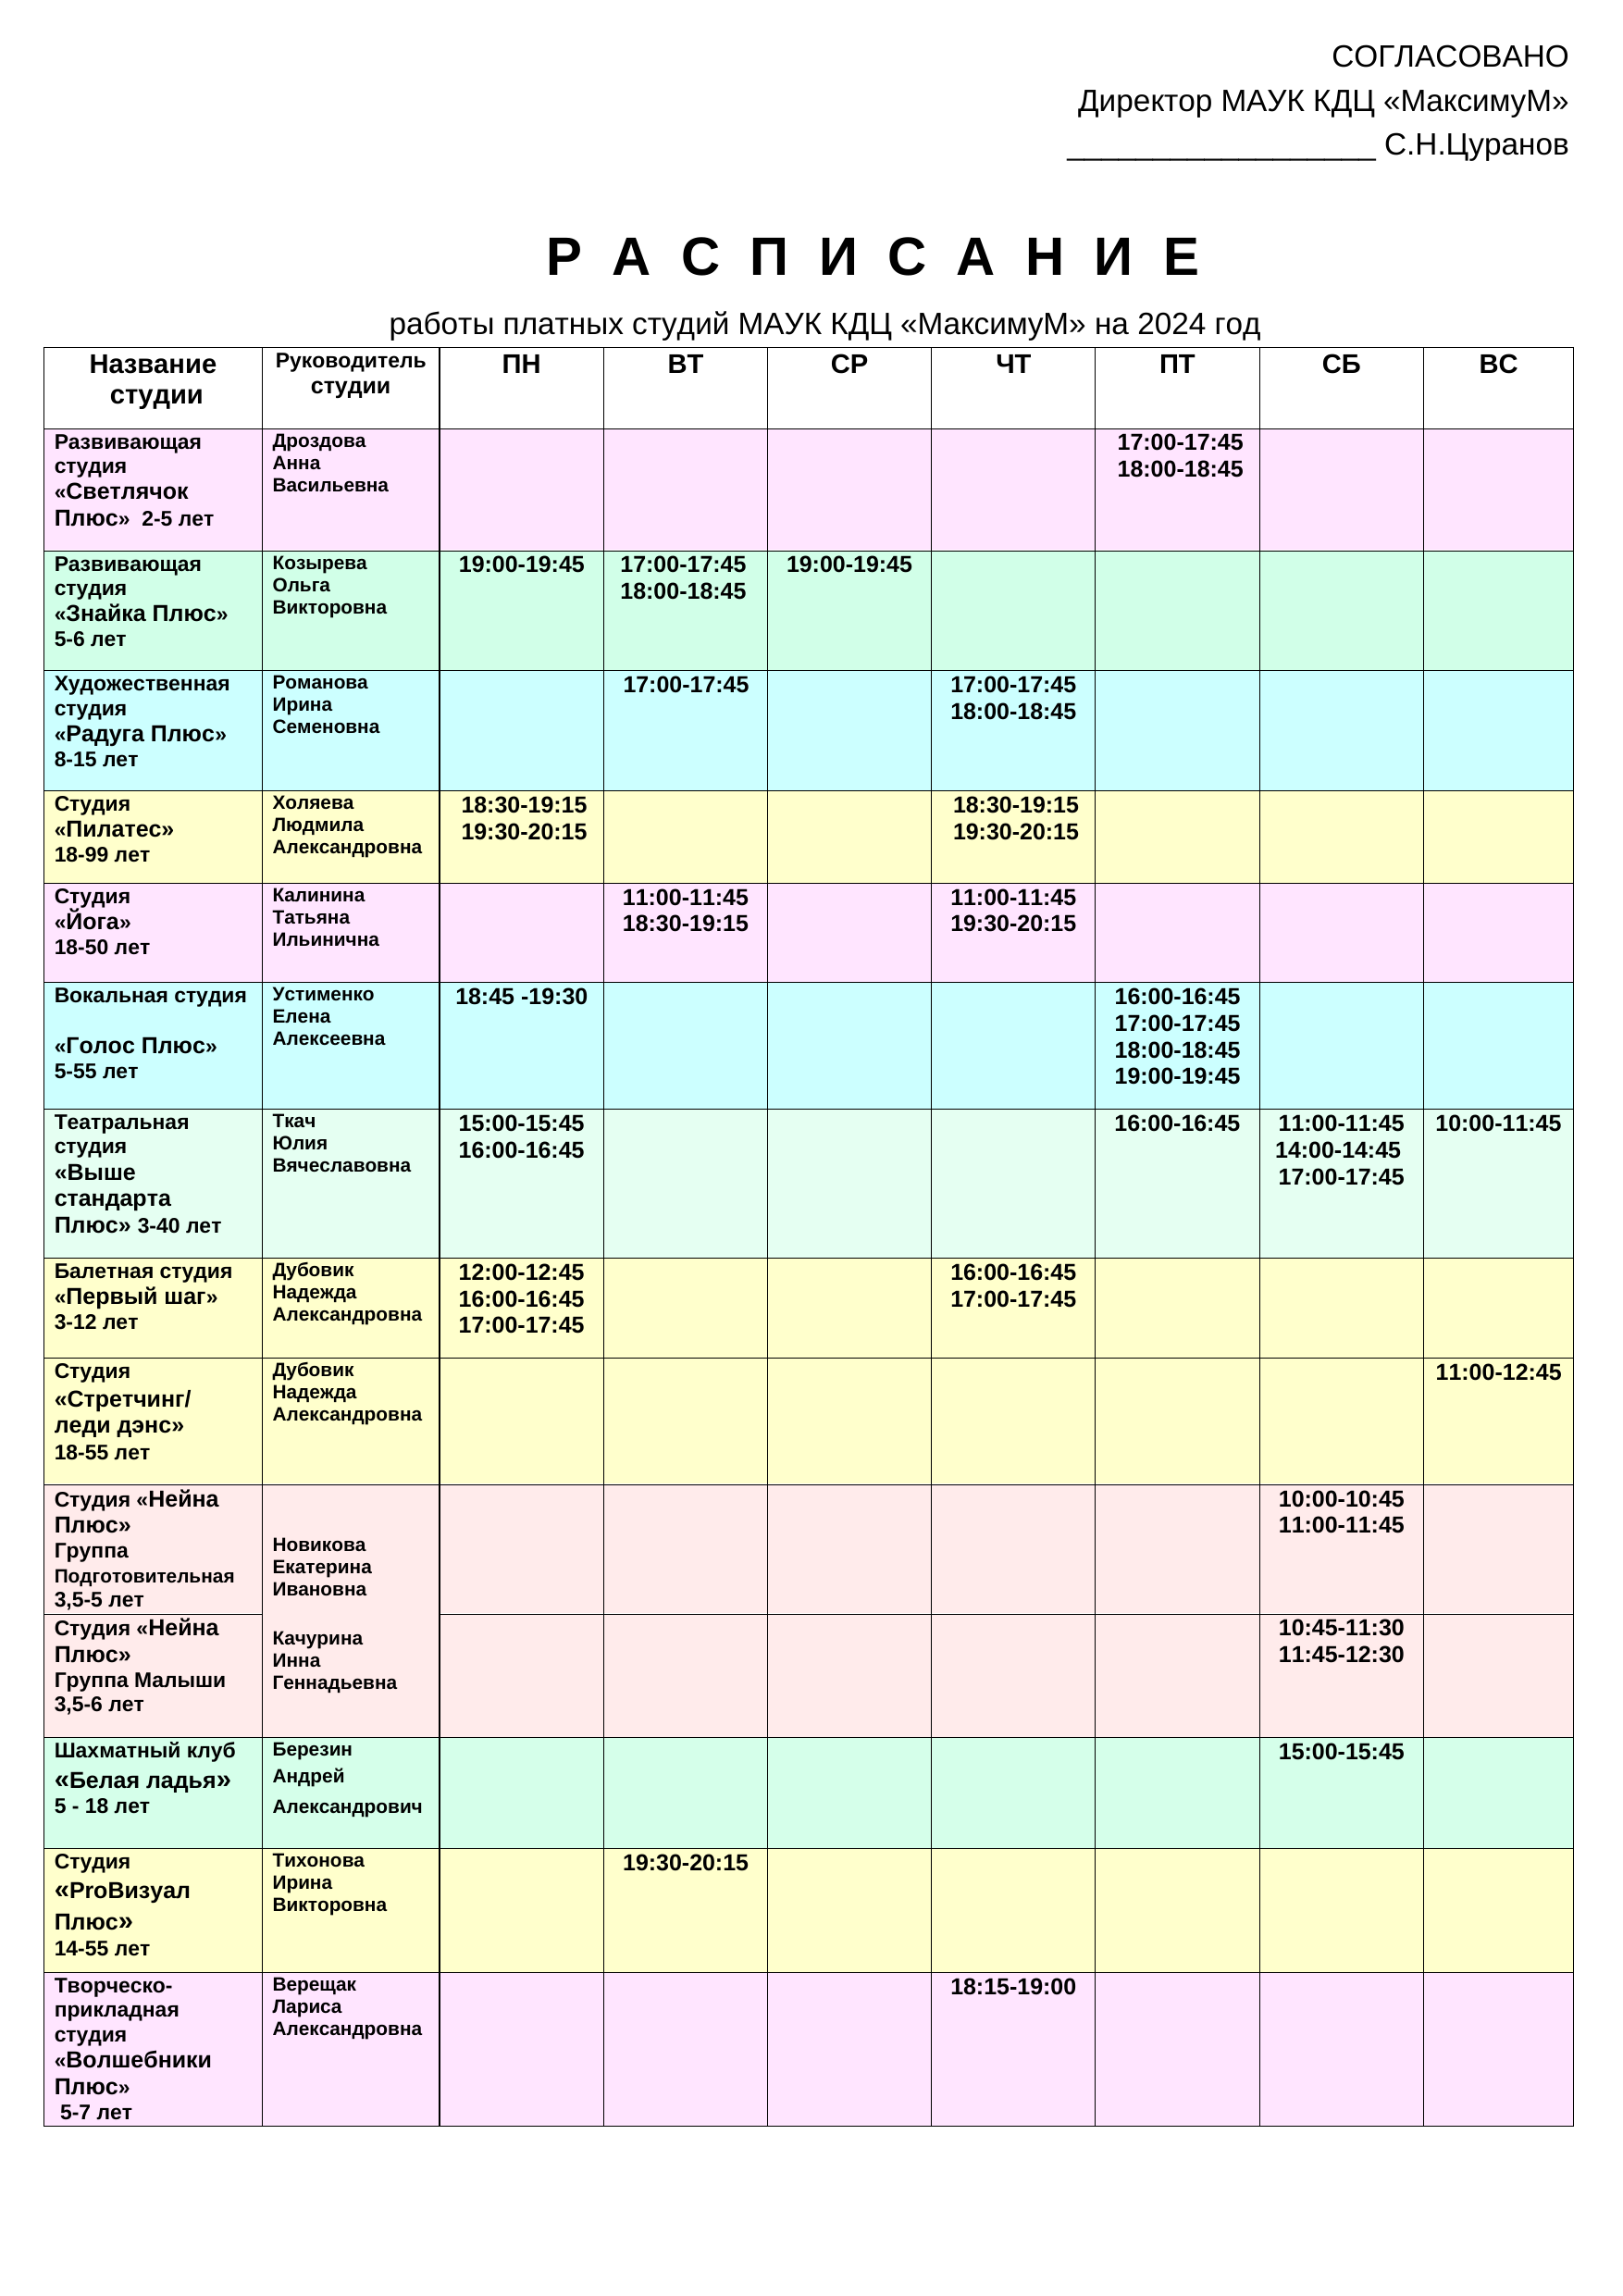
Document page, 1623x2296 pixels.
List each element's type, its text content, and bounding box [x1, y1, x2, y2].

table_cell 18:15-19:00 [932, 1973, 1095, 2126]
table_cell [440, 1849, 603, 1972]
table_cell 16:00-16:45 17:00-17:45 [932, 1259, 1095, 1358]
table_cell [604, 429, 767, 550]
table_cell [604, 1110, 767, 1258]
table_cell 18:30-19:15 19:30-20:15 [932, 791, 1095, 883]
text Директор МАУК КДЦ «МаксимуМ» [43, 81, 1569, 118]
table_cell [440, 1738, 603, 1848]
table_cell Студия «Йога» 18-50 лет [44, 884, 262, 982]
table_cell [604, 1973, 767, 2126]
table_cell [1260, 791, 1423, 883]
table_cell [604, 791, 767, 883]
table_cell Дроздова Анна Васильевна [263, 429, 439, 550]
table_cell [1096, 1485, 1259, 1613]
table_cell [1424, 791, 1573, 883]
table_cell 10:00-10:45 11:00-11:45 [1260, 1485, 1423, 1613]
table_cell [440, 1485, 603, 1613]
table_cell [440, 1615, 603, 1737]
table_header СБ [1260, 348, 1423, 428]
table_cell [1260, 429, 1423, 550]
table_cell 19:00-19:45 [440, 552, 603, 670]
table_cell 11:00-11:45 19:30-20:15 [932, 884, 1095, 982]
table_header СР [768, 348, 931, 428]
table_cell [768, 1259, 931, 1358]
table_cell [768, 1738, 931, 1848]
table_cell [1424, 1849, 1573, 1972]
table_cell [604, 1615, 767, 1737]
table_cell [440, 1359, 603, 1483]
table_cell [604, 1738, 767, 1848]
table_cell Романова Ирина Семеновна [263, 671, 439, 790]
table_cell 17:00-17:45 18:00-18:45 [932, 671, 1095, 790]
table_cell Березин Андрей Александрович [263, 1738, 439, 1848]
table_cell [1424, 884, 1573, 982]
table_cell [932, 1849, 1095, 1972]
table_cell [768, 1359, 931, 1483]
table_cell [440, 429, 603, 550]
table_cell [1096, 1849, 1259, 1972]
table_cell Театральная студия «Выше стандарта Плюс» 3-40 лет [44, 1110, 262, 1258]
table_cell [932, 429, 1095, 550]
text работы платных студий МАУК КДЦ «МаксимуМ» на 2024 год [43, 305, 1319, 341]
table_cell 17:00-17:45 18:00-18:45 [604, 552, 767, 670]
table_cell 11:00-12:45 [1424, 1359, 1573, 1483]
table_cell [768, 1110, 931, 1258]
table_cell Студия «Нейна Плюс» Группа Подготовительная 3,5-5 лет [44, 1485, 262, 1613]
table_cell Устименко Елена Алексеевна [263, 983, 439, 1109]
table_cell [932, 1110, 1095, 1258]
table_cell [1096, 1615, 1259, 1737]
table_header Название студии [44, 348, 262, 428]
table_cell 15:00-15:45 [1260, 1738, 1423, 1848]
text Р А С П И С А Н И Е [43, 224, 1623, 286]
table_cell Развивающая студия «Светлячок Плюс» 2-5 лет [44, 429, 262, 550]
table_cell [932, 552, 1095, 670]
table_cell [604, 983, 767, 1109]
table_cell [768, 983, 931, 1109]
table_cell [1096, 552, 1259, 670]
table_cell [1424, 552, 1573, 670]
table_cell 19:00-19:45 [768, 552, 931, 670]
table_cell [1424, 1259, 1573, 1358]
table_header ПТ [1096, 348, 1259, 428]
table_cell [768, 884, 931, 982]
table_cell [768, 1849, 931, 1972]
table_cell [1096, 884, 1259, 982]
table_cell Шахматный клуб «Белая ладья» 5 - 18 лет [44, 1738, 262, 1848]
table_cell [768, 1485, 931, 1613]
table_cell Студия «Стретчинг/ леди дэнс» 18-55 лет [44, 1359, 262, 1483]
table_cell [768, 1615, 931, 1737]
table_cell [932, 1738, 1095, 1848]
table_cell [1424, 1738, 1573, 1848]
table_cell [1260, 1849, 1423, 1972]
table_cell Козырева Ольга Викторовна [263, 552, 439, 670]
table_cell 18:45 -19:30 [440, 983, 603, 1109]
table_cell [1260, 671, 1423, 790]
table_cell [1260, 884, 1423, 982]
table_cell [932, 1359, 1095, 1483]
table_cell Новикова Екатерина Ивановна Качурина Инна Геннадьевна [263, 1485, 439, 1737]
table_cell [1424, 429, 1573, 550]
table_cell [604, 1485, 767, 1613]
table_header ПН [440, 348, 603, 428]
table_cell [1260, 983, 1423, 1109]
table_cell Ткач Юлия Вячеславовна [263, 1110, 439, 1258]
table_cell [1260, 552, 1423, 670]
table_cell [1260, 1359, 1423, 1483]
text СОГЛАСОВАНО [43, 38, 1569, 74]
table_cell Творческо-прикладная студия «Волшебники Плюс» 5-7 лет [44, 1973, 262, 2126]
table_cell 16:00-16:45 17:00-17:45 18:00-18:45 19:00-19:45 [1096, 983, 1259, 1109]
table_cell [1424, 1615, 1573, 1737]
table_cell [440, 884, 603, 982]
table_cell 16:00-16:45 [1096, 1110, 1259, 1258]
table_cell 12:00-12:45 16:00-16:45 17:00-17:45 [440, 1259, 603, 1358]
table_header ЧТ [932, 348, 1095, 428]
table_cell [1424, 671, 1573, 790]
table_cell Верещак Лариса Александровна [263, 1973, 439, 2126]
table_cell Дубовик Надежда Александровна [263, 1359, 439, 1483]
table_header ВС [1424, 348, 1573, 428]
table_cell 11:00-11:45 18:30-19:15 [604, 884, 767, 982]
table_cell 19:30-20:15 [604, 1849, 767, 1972]
table_cell 18:30-19:15 19:30-20:15 [440, 791, 603, 883]
table_cell [1096, 1738, 1259, 1848]
table_cell [932, 1615, 1095, 1737]
table_cell [768, 671, 931, 790]
table_cell [1096, 1973, 1259, 2126]
table_cell 17:00-17:45 [604, 671, 767, 790]
table_cell Дубовик Надежда Александровна [263, 1259, 439, 1358]
table_cell Вокальная студия «Голос Плюс» 5-55 лет [44, 983, 262, 1109]
table_cell Балетная студия «Первый шаг» 3-12 лет [44, 1259, 262, 1358]
table_cell [604, 1359, 767, 1483]
table_cell [1096, 1359, 1259, 1483]
table_header ВТ [604, 348, 767, 428]
table_header Руководитель студии [263, 348, 439, 428]
table_cell [1424, 983, 1573, 1109]
table_cell Тихонова Ирина Викторовна [263, 1849, 439, 1972]
table_cell Студия «Нейна Плюс» Группа Малыши 3,5-6 лет [44, 1615, 262, 1737]
table_cell [932, 983, 1095, 1109]
text __________________ С.Н.Цуранов [43, 126, 1569, 161]
table_cell Художественная студия «Радуга Плюс» 8-15 лет [44, 671, 262, 790]
table_cell Калинина Татьяна Ильинична [263, 884, 439, 982]
table_cell [1096, 791, 1259, 883]
table_cell Холяева Людмила Александровна [263, 791, 439, 883]
table_cell [604, 1259, 767, 1358]
table_cell Развивающая студия «Знайка Плюс» 5-6 лет [44, 552, 262, 670]
table_cell 10:00-11:45 [1424, 1110, 1573, 1258]
table_cell [932, 1485, 1095, 1613]
table_cell Cтудия «ProВизуал Плюс» 14-55 лет [44, 1849, 262, 1972]
table_cell Студия «Пилатес» 18-99 лет [44, 791, 262, 883]
table_cell 17:00-17:45 18:00-18:45 [1096, 429, 1259, 550]
table_cell [768, 1973, 931, 2126]
table_cell [768, 791, 931, 883]
table_cell [1424, 1973, 1573, 2126]
table_cell [1260, 1973, 1423, 2126]
table_cell [1096, 1259, 1259, 1358]
table_cell [440, 671, 603, 790]
table_cell [1096, 671, 1259, 790]
table_cell [1424, 1485, 1573, 1613]
table_cell [768, 429, 931, 550]
table_cell [440, 1973, 603, 2126]
table_cell 11:00-11:45 14:00-14:45 17:00-17:45 [1260, 1110, 1423, 1258]
table_cell 10:45-11:30 11:45-12:30 [1260, 1615, 1423, 1737]
table_cell [1260, 1259, 1423, 1358]
table_cell 15:00-15:45 16:00-16:45 [440, 1110, 603, 1258]
